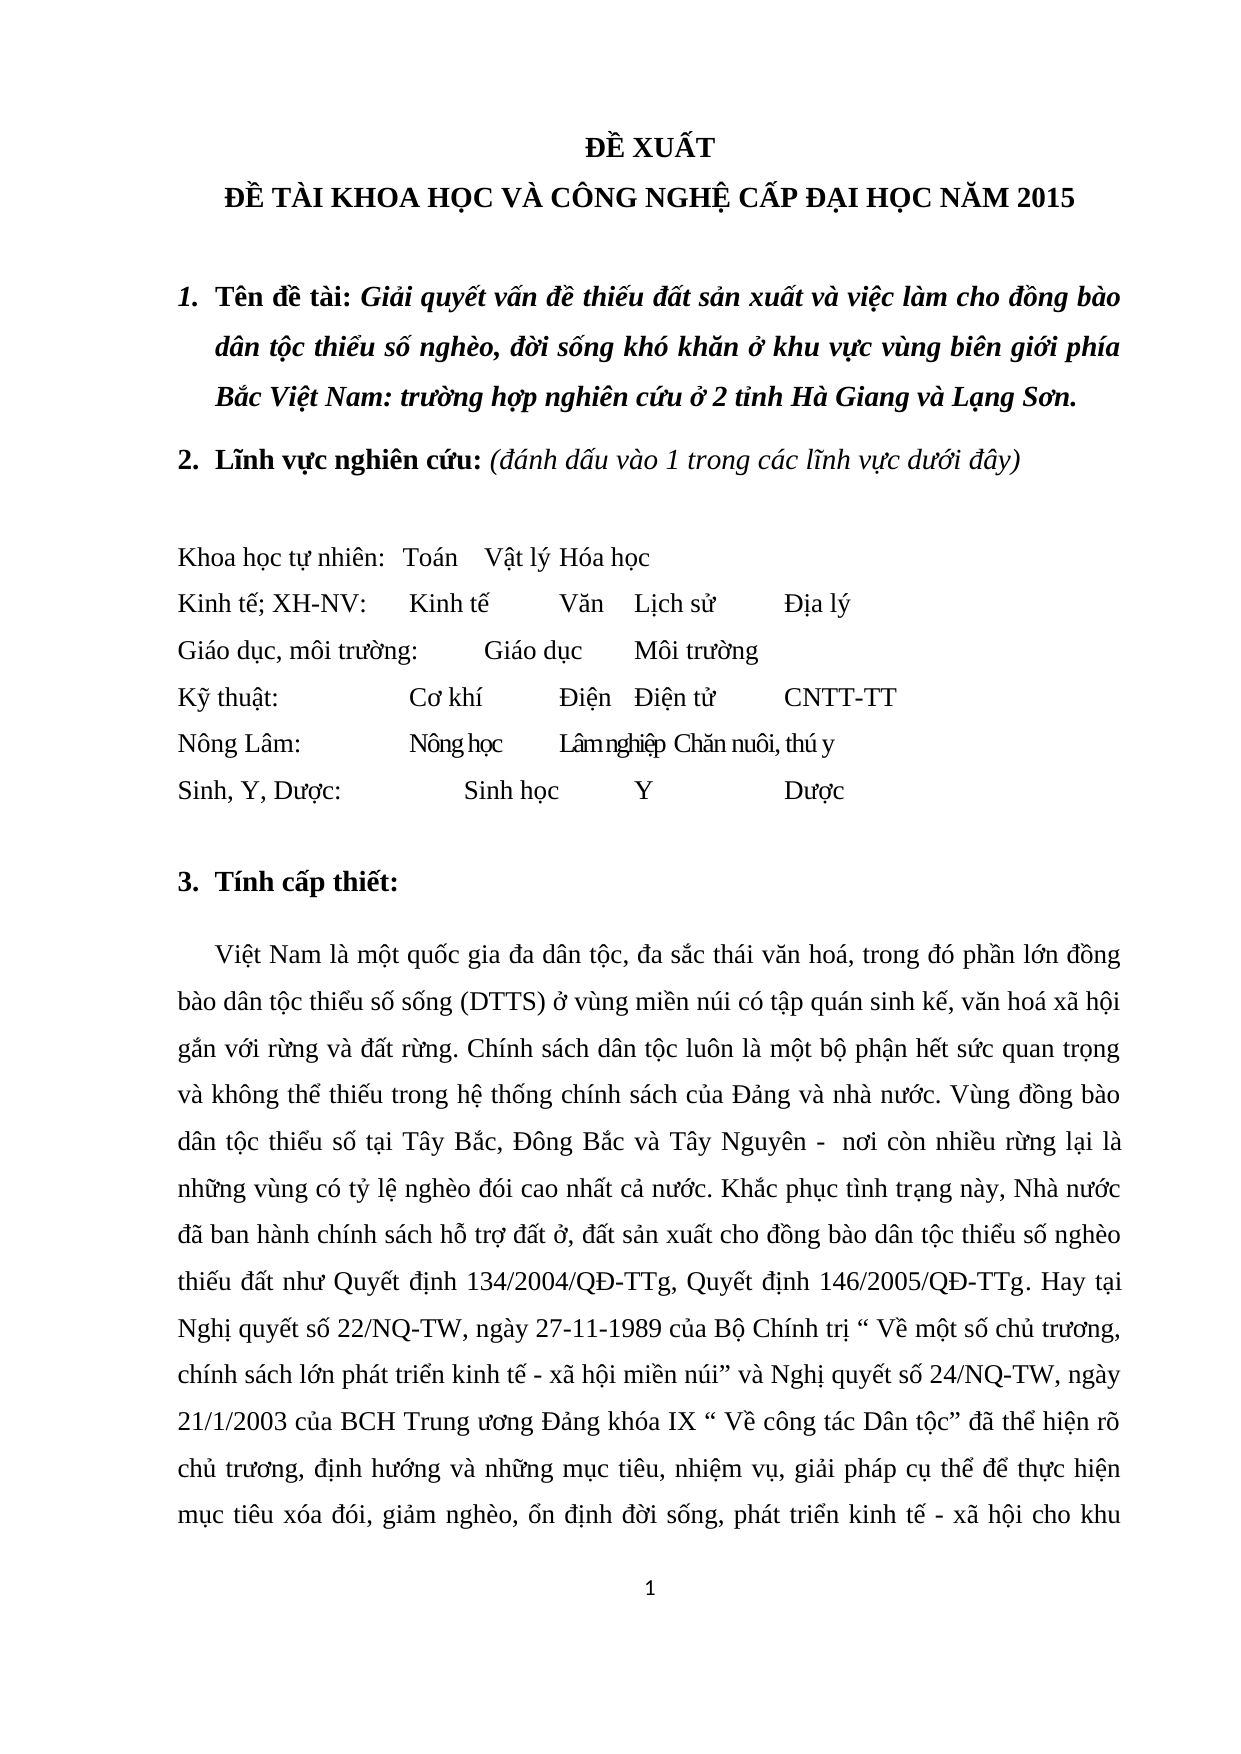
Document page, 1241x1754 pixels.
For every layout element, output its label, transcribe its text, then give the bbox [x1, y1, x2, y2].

text Sinh, Y, Dược: Sinh học Y Dược [177, 774, 1122, 805]
subtitle ĐỀ TÀI KHOA HỌC VÀ CÔNG NGHỆ CẤP ĐẠI HỌC NĂM 2015 [177, 180, 1122, 213]
text Khoa học tự nhiên: Toán Vật lý Hóa học [177, 541, 1122, 572]
text Giáo dục, môi trường: Giáo dục Môi trường [177, 634, 1122, 665]
list Tên đề tài: Giải quyết vấn đề thiếu đất sản xuất và việc làm cho đồng bào dân tộc thiểu số nghèo, đời sống khó khăn ở khu vực vùng biên giới phía Bắc Việt Nam: trường hợp nghiên cứu ở 2 tỉnh Hà Giang và Lạng Sơn. [177, 279, 1122, 413]
text Nông Lâm: Nông học Lâm nghiệp Chăn nuôi, thú y [177, 728, 1122, 759]
list Tính cấp thiết: [177, 864, 1122, 898]
subtitle ĐỀ XUẤT [177, 131, 1122, 164]
text Kỹ thuật: Cơ khí Điện Điện tử CNTT-TT [177, 681, 1122, 712]
list Lĩnh vực nghiên cứu: (đánh dấu vào 1 trong các lĩnh vực dưới đây) [177, 442, 1122, 476]
text Kinh tế; XH-NV: Kinh tế Văn Lịch sử Địa lý [177, 588, 1122, 619]
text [177, 938, 1122, 1530]
